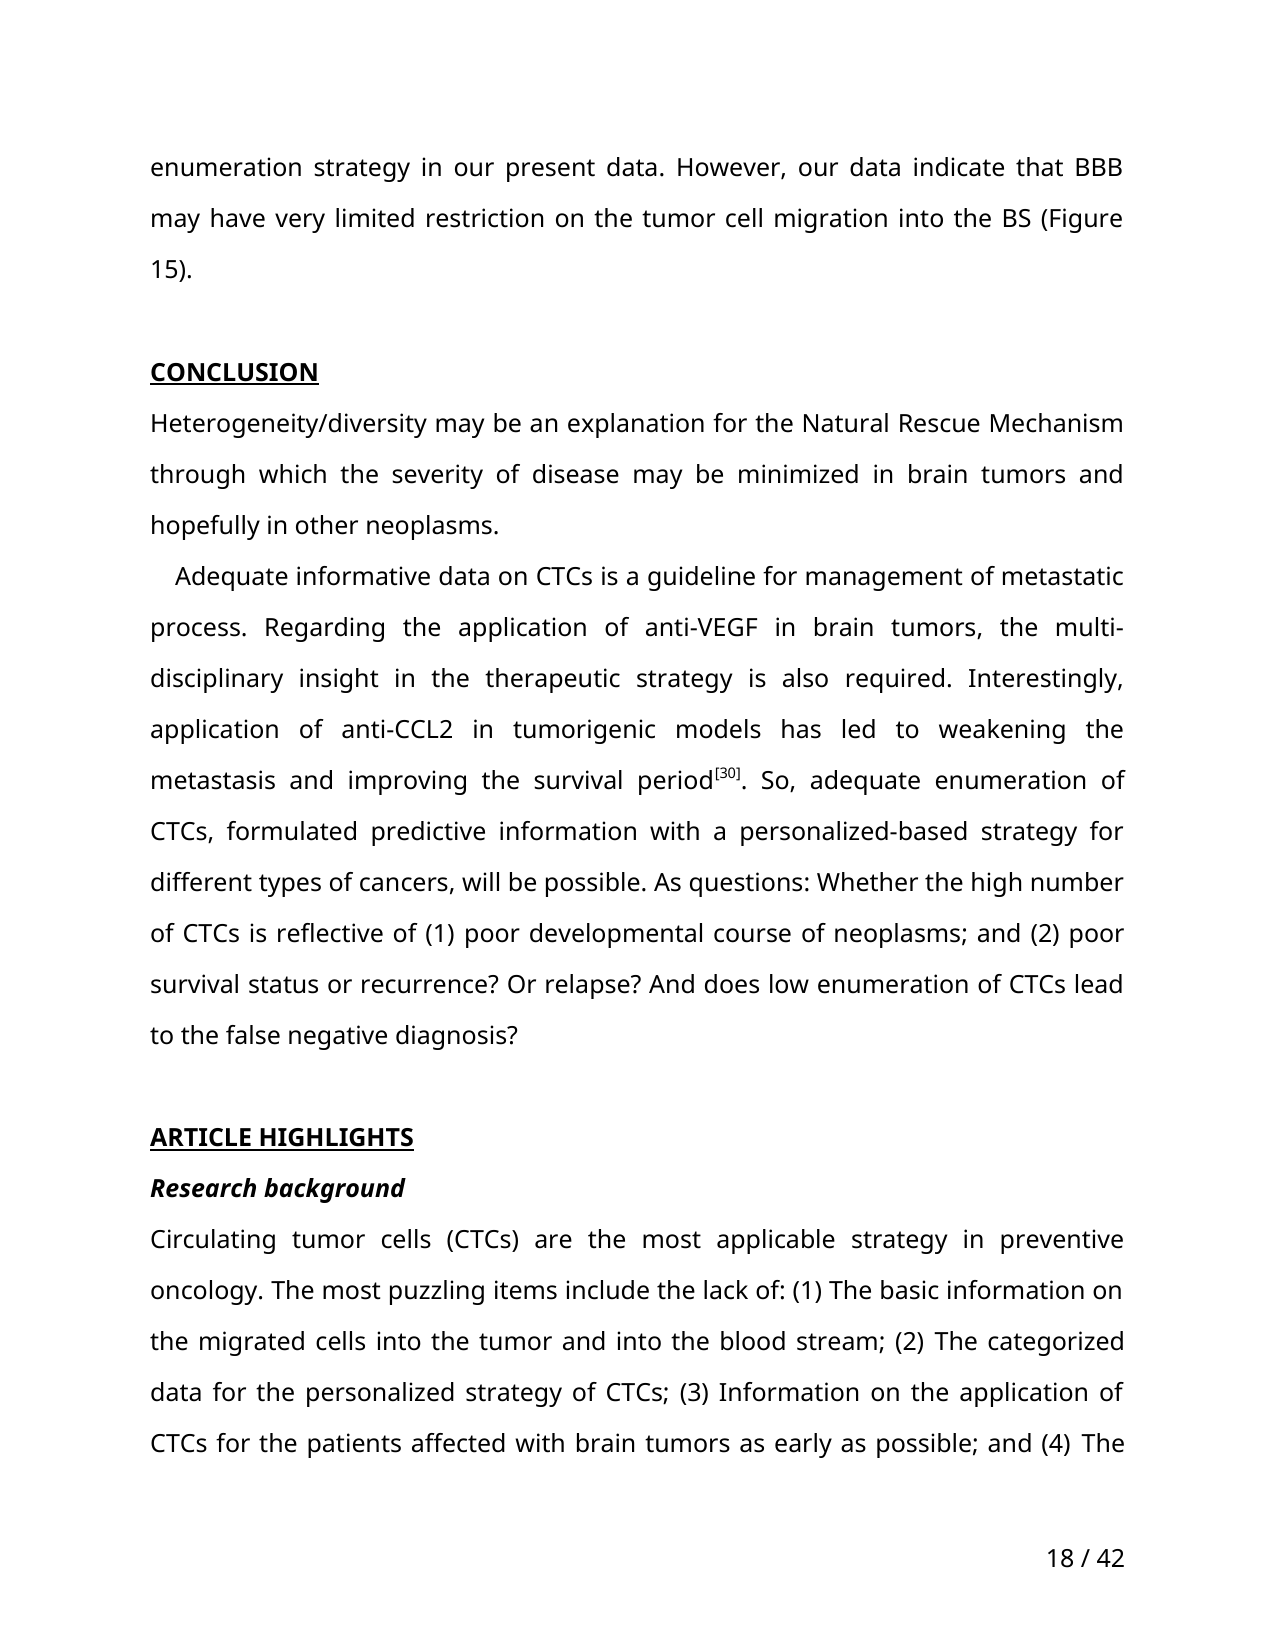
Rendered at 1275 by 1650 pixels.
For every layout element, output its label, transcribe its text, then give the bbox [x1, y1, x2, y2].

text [150, 1222, 1125, 1460]
text CONCLUSION [150, 354, 1125, 388]
text ARTICLE HIGHLIGHTS [150, 1120, 1125, 1154]
text Adequate informative data on CTCs is a guideline for management of metastatic process. Regarding the application of anti-VEGF in brain tumors, the multi-disciplinary insight in the therapeutic strategy is also required. Interestingly, application of anti-CCL2 in tumorigenic models has led to weakening the metastasis and improving the survival period[30]. So, adequate enumeration of CTCs, formulated predictive information with a personalized-based strategy for different types of cancers, will be possible. As questions: Whether the high number of CTCs is reflective of (1) poor developmental course of neoplasms; and (2) poor survival status or recurrence? Or relapse? And does low enumeration of CTCs lead to the false negative diagnosis? [150, 558, 1125, 1052]
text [150, 150, 1125, 286]
text Research background [150, 1171, 1125, 1205]
text Heterogeneity/diversity may be an explanation for the Natural Rescue Mechanism through which the severity of disease may be minimized in brain tumors and hopefully in other neoplasms. [150, 405, 1125, 541]
